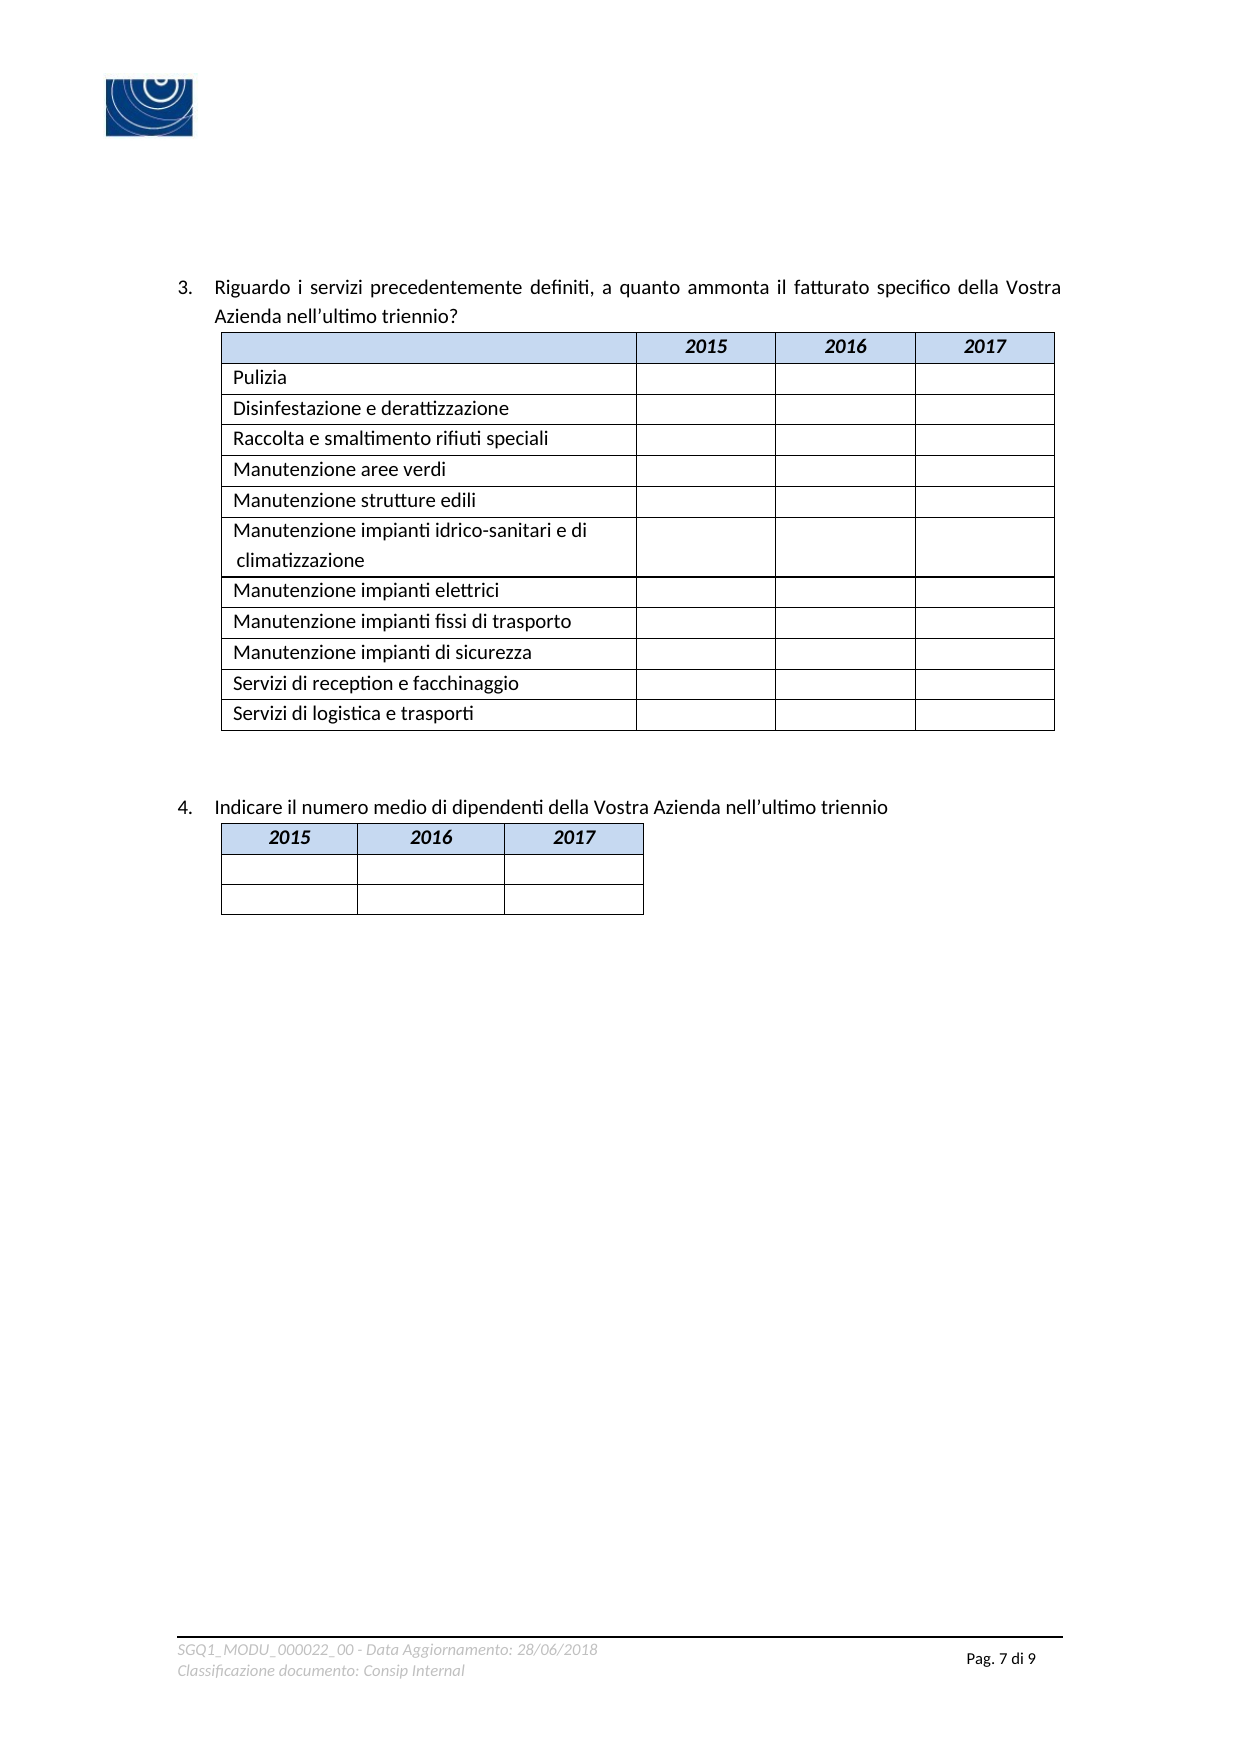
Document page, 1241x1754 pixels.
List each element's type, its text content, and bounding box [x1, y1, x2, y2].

table_cell [916, 425, 1054, 455]
table_cell [916, 700, 1054, 730]
table_cell [637, 700, 775, 730]
table_cell [637, 608, 775, 638]
table_cell Disinfestazione e derattizzazione [222, 395, 636, 424]
table_cell [637, 639, 775, 669]
table_cell [505, 885, 643, 914]
table_cell [776, 395, 915, 424]
table_cell [637, 670, 775, 699]
table_cell [637, 395, 775, 424]
table_cell Manutenzione strutture edili [222, 487, 636, 517]
table_cell [916, 456, 1054, 486]
table_cell [776, 456, 915, 486]
table_cell [916, 364, 1054, 394]
table_cell [358, 885, 504, 914]
table_cell Manutenzione impianti fissi di trasporto [222, 608, 636, 638]
table_cell [916, 639, 1054, 669]
table_cell Servizi di reception e facchinaggio [222, 670, 636, 699]
table_cell [637, 456, 775, 486]
table_cell [358, 855, 504, 884]
table_cell Manutenzione impianti idrico-sanitari e di climatizzazione [222, 518, 636, 576]
table_header 2016 [358, 824, 504, 854]
table_cell [776, 639, 915, 669]
table_cell [916, 608, 1054, 638]
table_cell [916, 395, 1054, 424]
table_cell [916, 518, 1054, 576]
table_cell [776, 700, 915, 730]
table_cell [776, 364, 915, 394]
table_cell Manutenzione impianti di sicurezza [222, 639, 636, 669]
table_header 2015 [222, 824, 357, 854]
table_cell [916, 670, 1054, 699]
table_cell [776, 518, 915, 576]
table_cell [222, 855, 357, 884]
list Indicare il numero medio di dipendenti della Vostra Azienda nell’ultimo triennio [177, 794, 1063, 819]
table_cell [637, 425, 775, 455]
table_header [222, 333, 636, 363]
table_cell [776, 487, 915, 517]
table_cell [637, 364, 775, 394]
table_cell Raccolta e smaltimento rifiuti speciali [222, 425, 636, 455]
table_cell [916, 487, 1054, 517]
picture [103, 73, 199, 141]
table_cell [637, 518, 775, 576]
table_header 2016 [776, 333, 915, 363]
table_cell [916, 578, 1054, 607]
table_cell Manutenzione aree verdi [222, 456, 636, 486]
table_cell [776, 578, 915, 607]
list Riguardo i servizi precedentemente definiti, a quanto ammonta il fatturato specifico della Vostra Azienda nell’ultimo triennio? [177, 274, 1063, 328]
table_header 2017 [505, 824, 643, 854]
table_cell [776, 608, 915, 638]
table_header 2017 [916, 333, 1054, 363]
table_cell [776, 670, 915, 699]
table_cell [505, 855, 643, 884]
table_cell Servizi di logistica e trasporti [222, 700, 636, 730]
table_cell [637, 487, 775, 517]
table_cell [222, 885, 357, 914]
table_cell Manutenzione impianti elettrici [222, 578, 636, 607]
table_header 2015 [637, 333, 775, 363]
table_cell [776, 425, 915, 455]
table_cell Pulizia [222, 364, 636, 394]
table_cell [637, 578, 775, 607]
